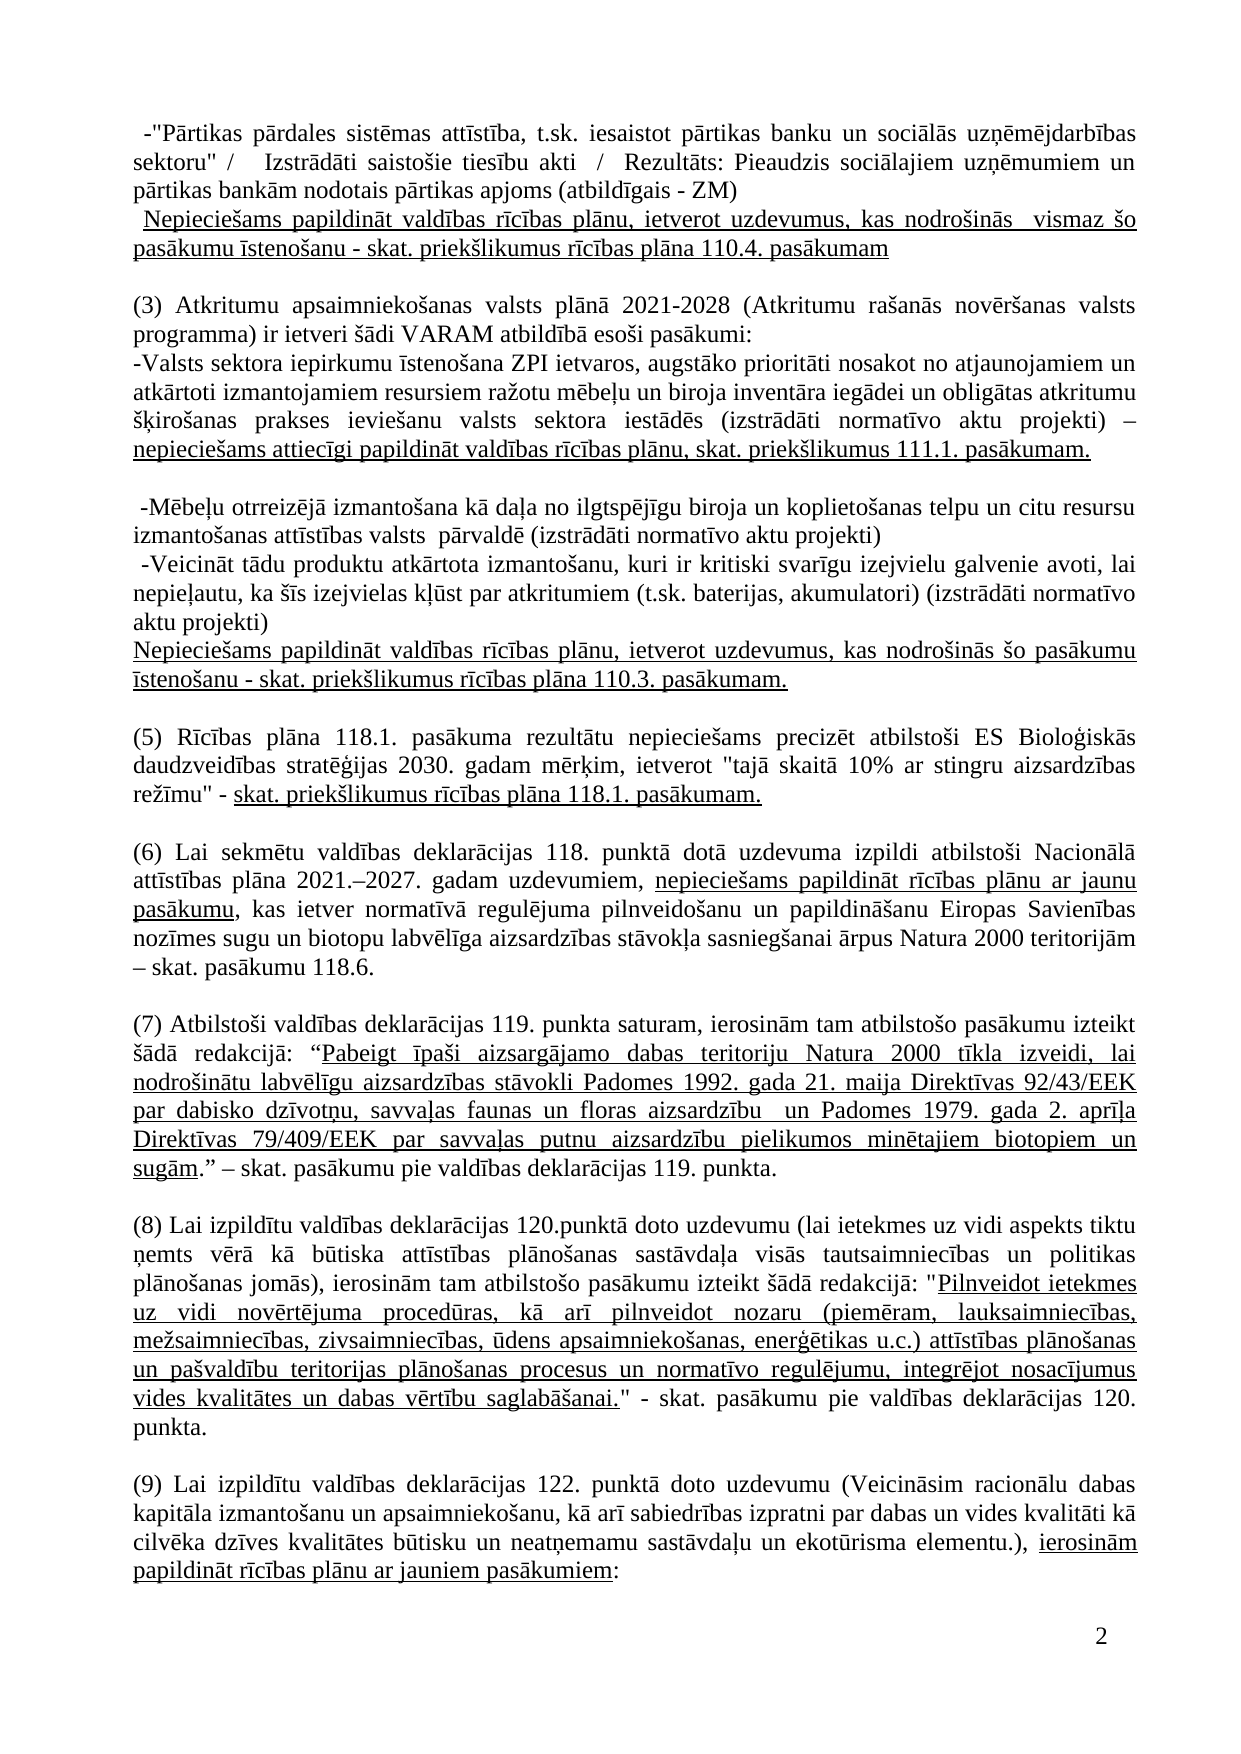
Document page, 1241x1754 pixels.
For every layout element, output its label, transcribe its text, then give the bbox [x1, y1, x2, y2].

text (6) Lai sekmētu valdības deklarācijas 118. punktā dotā uzdevuma izpildi atbilstoši Nacionālā attīstības plāna 2021.–2027. gadam uzdevumiem, nepieciešams papildināt rīcības plānu ar jaunu pasākumu, kas ietver normatīvā regulējuma pilnveidošanu un papildināšanu Eiropas Savienības nozīmes sugu un biotopu labvēlīga aizsardzības stāvokļa sasniegšanai ārpus Natura 2000 teritorijām – skat. pasākumu 118.6. [133, 837, 1137, 981]
text Nepieciešams papildināt valdības rīcības plānu, ietverot uzdevumus, kas nodrošinās šo pasākumu īstenošanu - skat. priekšlikumus rīcības plāna 110.3. pasākumam. [133, 636, 1137, 661]
text (3) Atkritumu apsaimniekošanas valsts plānā 2021-2028 (Atkritumu rašanās novēršanas valsts programma) ir ietveri šādi VARAM atbildībā esoši pasākumi: [133, 291, 1137, 348]
text -"Pārtikas pārdales sistēmas attīstība, t.sk. iesaistot pārtikas banku un sociālās uzņēmējdarbības sektoru" / Izstrādāti saistošie tiesību akti / Rezultāts: Pieaudzis sociālajiem uzņēmumiem un pārtikas bankām nodotais pārtikas apjoms (atbildīgais - ZM) [133, 118, 1137, 204]
text Nepieciešams papildināt valdības rīcības plānu, ietverot uzdevumus, kas nodrošinās šo pasākumu īstenošanu - skat. priekšlikumus rīcības plāna 110.3. pasākumam. [133, 662, 1137, 693]
text -Mēbeļu otrreizējā izmantošana kā daļa no ilgtspējīgu biroja un koplietošanas telpu un citu resursu izmantošanas attīstības valsts pārvaldē (izstrādāti normatīvo aktu projekti) [133, 492, 1137, 549]
text -Veicināt tādu produktu atkārtota izmantošanu, kuri ir kritiski svarīgu izejvielu galvenie avoti, lai nepieļautu, ka šīs izejvielas kļūst par atkritumiem (t.sk. baterijas, akumulatori) (izstrādāti normatīvo aktu projekti) [133, 549, 1137, 636]
text (9) Lai izpildītu valdības deklarācijas 122. punktā doto uzdevumu (Veicināsim racionālu dabas kapitāla izmantošanu un apsaimniekošanu, kā arī sabiedrības izpratni par dabas un vides kvalitāti kā cilvēka dzīves kvalitātes būtisku un neatņemamu sastāvdaļu un ekotūrisma elementu.), ierosinām papildināt rīcības plānu ar jauniem pasākumiem: [133, 1469, 1137, 1584]
text -Valsts sektora iepirkumu īstenošana ZPI ietvaros, augstāko prioritāti nosakot no atjaunojamiem un atkārtoti izmantojamiem resursiem ražotu mēbeļu un biroja inventāra iegādei un obligātas atkritumu šķirošanas prakses ieviešanu valsts sektora iestādēs (izstrādāti normatīvo aktu projekti) – nepieciešams attiecīgi papildināt valdības rīcības plānu, skat. priekšlikumus 111.1. pasākumam. [133, 348, 1137, 463]
text (8) Lai izpildītu valdības deklarācijas 120.punktā doto uzdevumu (lai ietekmes uz vidi aspekts tiktu ņemts vērā kā būtiska attīstības plānošanas sastāvdaļa visās tautsaimniecības un politikas plānošanas jomās), ierosinām tam atbilstošo pasākumu izteikt šādā redakcijā: "Pilnveidot ietekmes uz vidi novērtējuma procedūras, kā arī pilnveidot nozaru (piemēram, lauksaimniecības, mežsaimniecības, zivsaimniecības, ūdens apsaimniekošanas, enerģētikas u.c.) attīstības plānošanas un pašvaldību teritorijas plānošanas procesus un normatīvo regulējumu, integrējot nosacījumus vides kvalitātes un dabas vērtību saglabāšanai." - skat. pasākumu pie valdības deklarācijas 120. punkta. [133, 1211, 1137, 1322]
text (8) Lai izpildītu valdības deklarācijas 120.punktā doto uzdevumu (lai ietekmes uz vidi aspekts tiktu ņemts vērā kā būtiska attīstības plānošanas sastāvdaļa visās tautsaimniecības un politikas plānošanas jomās), ierosinām tam atbilstošo pasākumu izteikt šādā redakcijā: "Pilnveidot ietekmes uz vidi novērtējuma procedūras, kā arī pilnveidot nozaru (piemēram, lauksaimniecības, mežsaimniecības, zivsaimniecības, ūdens apsaimniekošanas, enerģētikas u.c.) attīstības plānošanas un pašvaldību teritorijas plānošanas procesus un normatīvo regulējumu, integrējot nosacījumus vides kvalitātes un dabas vērtību saglabāšanai." - skat. pasākumu pie valdības deklarācijas 120. punkta. [133, 1381, 1137, 1441]
text (5) Rīcības plāna 118.1. pasākuma rezultātu nepieciešams precizēt atbilstoši ES Bioloģiskās daudzveidības stratēģijas 2030. gadam mērķim, ietverot "tajā skaitā 10% ar stingru aizsardzības režīmu" - skat. priekšlikumus rīcības plāna 118.1. pasākumam. [133, 722, 1137, 808]
text Nepieciešams papildināt valdības rīcības plānu, ietverot uzdevumus, kas nodrošinās vismaz šo pasākumu īstenošanu - skat. priekšlikumus rīcības plāna 110.4. pasākumam [133, 204, 1137, 262]
text (7) Atbilstoši valdības deklarācijas 119. punkta saturam, ierosinām tam atbilstošo pasākumu izteikt šādā redakcijā: “Pabeigt īpaši aizsargājamo dabas teritoriju Natura 2000 tīkla izveidi, lai nodrošinātu labvēlīgu aizsardzības stāvokli Padomes 1992. gada 21. maija Direktīvas 92/43/EEK par dabisko dzīvotņu, savvaļas faunas un floras aizsardzību un Padomes 1979. gada 2. aprīļa Direktīvas 79/409/EEK par savvaļas putnu aizsardzību pielikumos minētajiem biotopiem un sugām.” – skat. pasākumu pie valdības deklarācijas 119. punkta. [133, 1009, 1137, 1092]
